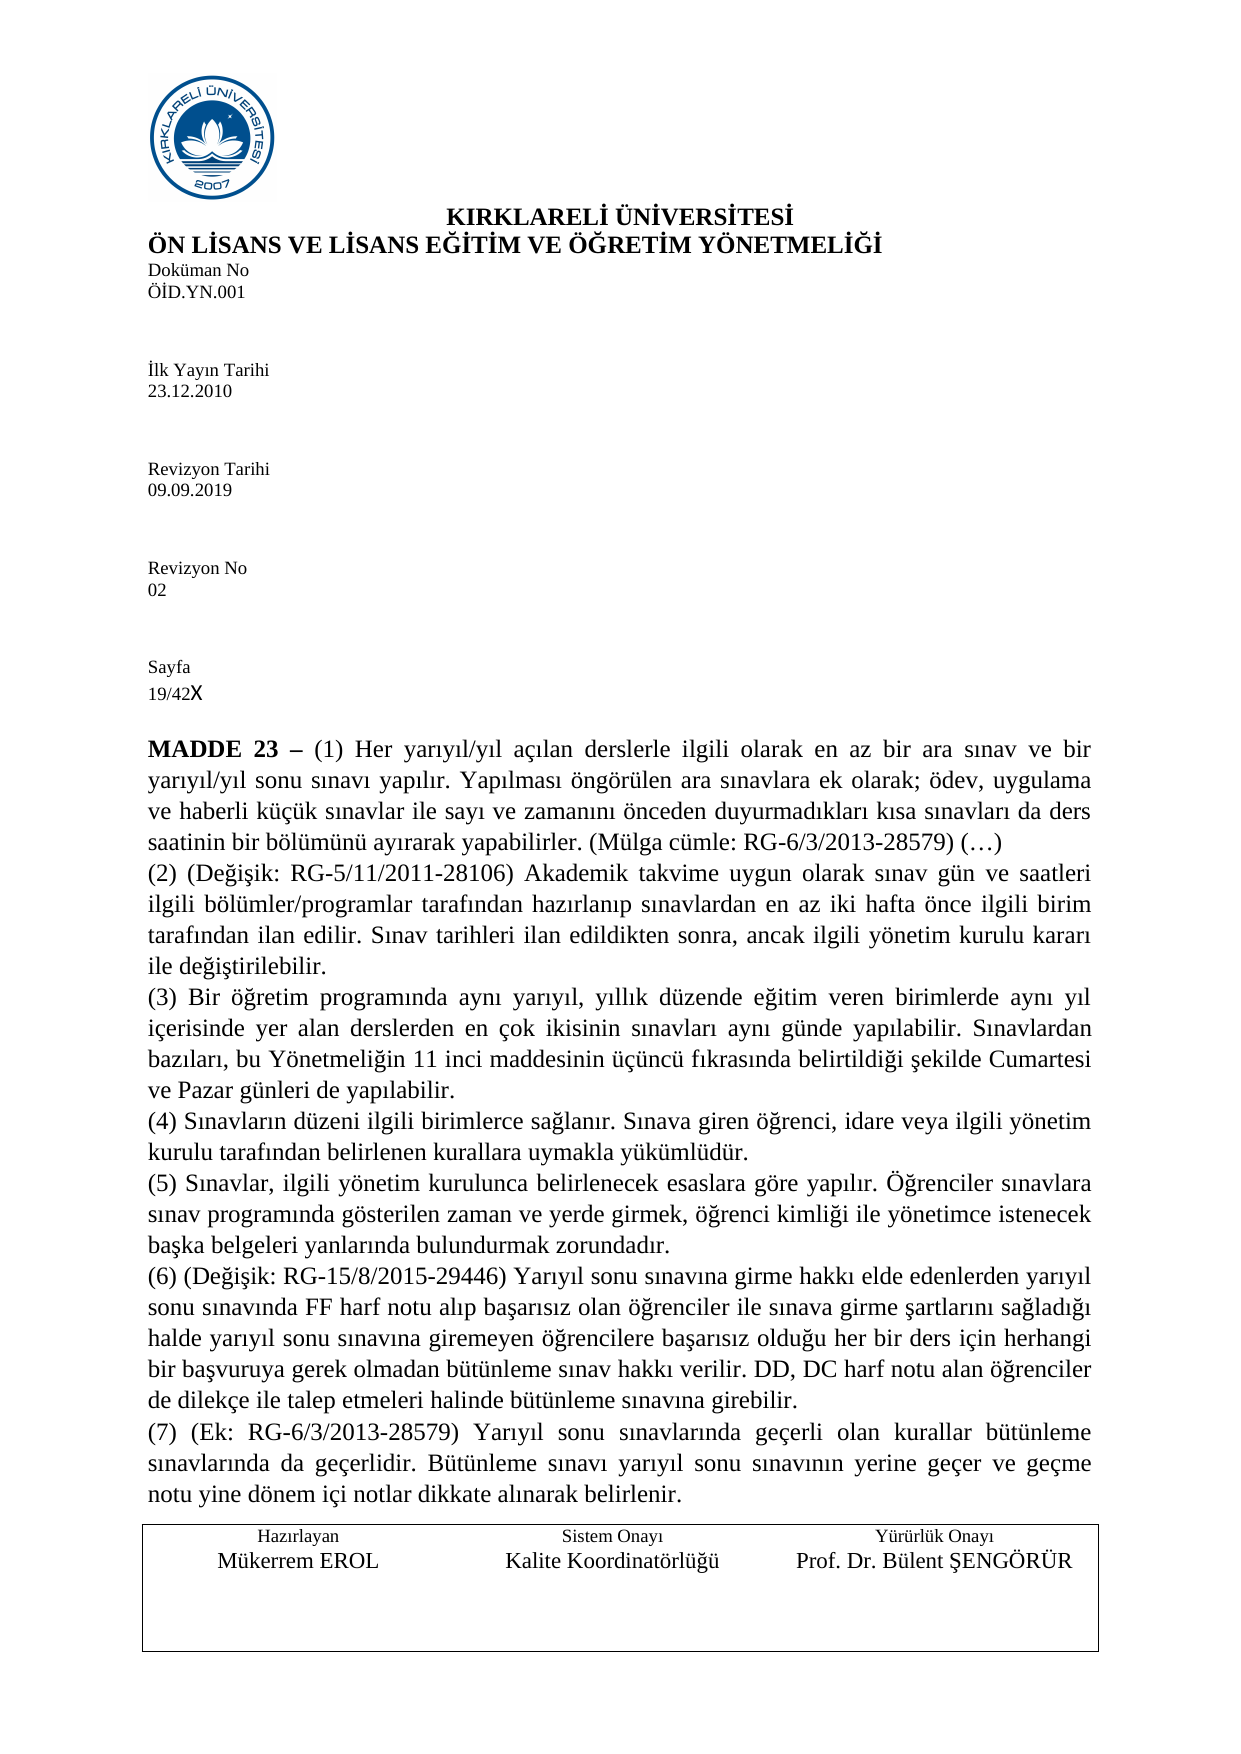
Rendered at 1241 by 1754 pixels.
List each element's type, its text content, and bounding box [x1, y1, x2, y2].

text (3) Bir öğretim programında aynı yarıyıl, yıllık düzende eğitim veren birimlerde aynı yıl içerisinde yer alan derslerden en çok ikisinin sınavları aynı günde yapılabilir. Sınavlardan bazıları, bu Yönetmeliğin 11 inci maddesinin üçüncü fıkrasında belirtildiği şekilde Cumartesi ve Pazar günleri de yapılabilir. [148, 982, 1093, 1104]
text MADDE 23 – (1) Her yarıyıl/yıl açılan derslerle ilgili olarak en az bir ara sınav ve bir yarıyıl/yıl sonu sınavı yapılır. Yapılması öngörülen ara sınavlara ek olarak; ödev, uygulama ve haberli küçük sınavlar ile sayı ve zamanını önceden duyurmadıkları kısa sınavları da ders saatinin bir bölümünü ayırarak yapabilirler. (Mülga cümle: RG-6/3/2013-28579) (…) [148, 734, 1093, 856]
text (7) (Ek: RG-6/3/2013-28579) Yarıyıl sonu sınavlarında geçerli olan kurallar bütünleme sınavlarında da geçerlidir. Bütünleme sınavı yarıyıl sonu sınavının yerine geçer ve geçme notu yine dönem içi notlar dikkate alınarak belirlenir. [148, 1417, 1093, 1507]
text (5) Sınavlar, ilgili yönetim kurulunca belirlenecek esaslara göre yapılır. Öğrenciler sınavlara sınav programında gösterilen zaman ve yerde girmek, öğrenci kimliği ile yönetimce istenecek başka belgeleri yanlarında bulundurmak zorundadır. [148, 1168, 1093, 1259]
picture [147, 73, 278, 202]
text (6) (Değişik: RG-15/8/2015-29446) Yarıyıl sonu sınavına girme hakkı elde edenlerden yarıyıl sonu sınavında FF harf notu alıp başarısız olan öğrenciler ile sınava girme şartlarını sağladığı halde yarıyıl sonu sınavına giremeyen öğrencilere başarısız olduğu her bir ders için herhangi bir başvuruya gerek olmadan bütünleme sınav hakkı verilir. DD, DC harf notu alan öğrenciler de dilekçe ile talep etmeleri halinde bütünleme sınavına girebilir. [148, 1261, 1093, 1414]
text (4) Sınavların düzeni ilgili birimlerce sağlanır. Sınava giren öğrenci, idare veya ilgili yönetim kurulu tarafından belirlenen kurallara uymakla yükümlüdür. [148, 1106, 1093, 1166]
text (2) (Değişik: RG-5/11/2011-28106) Akademik takvime uygun olarak sınav gün ve saatleri ilgili bölümler/programlar tarafından hazırlanıp sınavlardan en az iki hafta önce ilgili birim tarafından ilan edilir. Sınav tarihleri ilan edildikten sonra, ancak ilgili yönetim kurulu kararı ile değiştirilebilir. [148, 858, 1093, 980]
